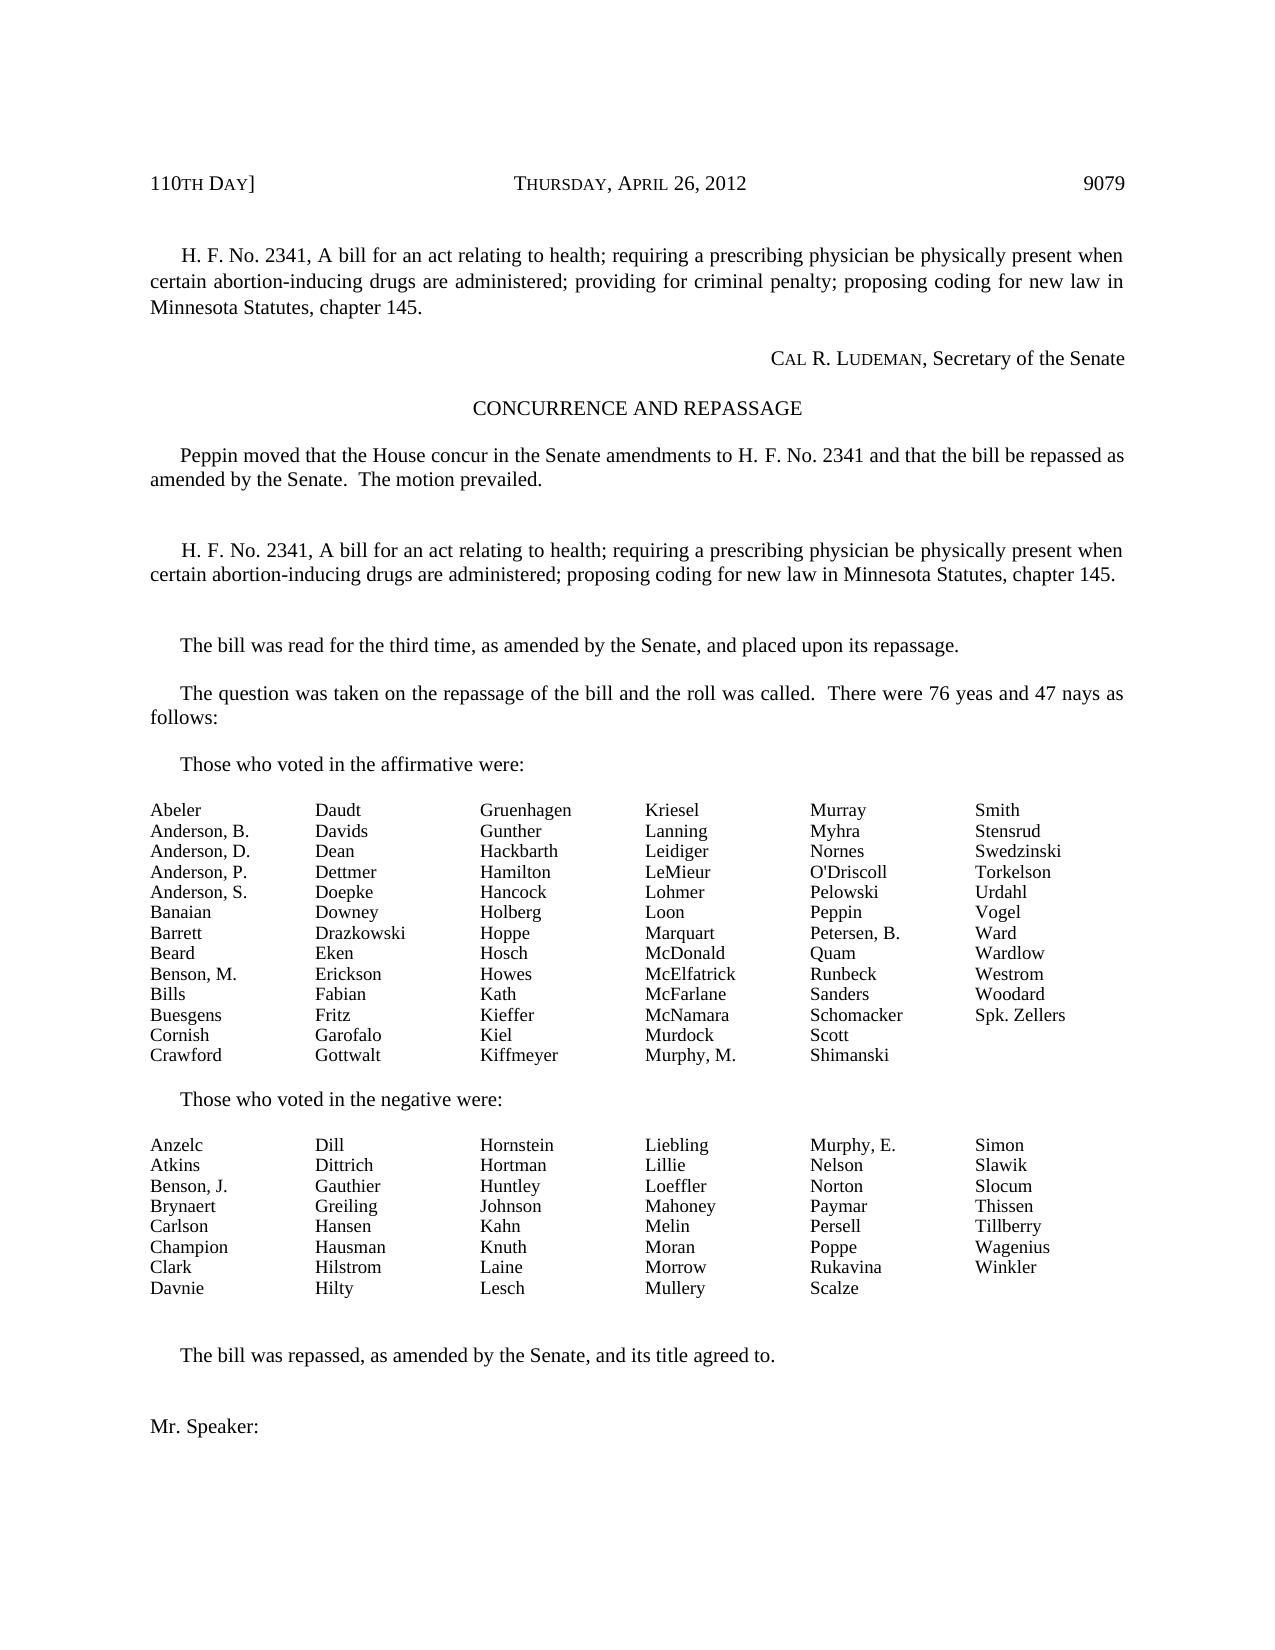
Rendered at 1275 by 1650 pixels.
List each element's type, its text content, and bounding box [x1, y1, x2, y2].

text Scalze [810, 1278, 960, 1298]
text Those who voted in the affirmative were: [150, 753, 1125, 776]
text The question was taken on the repassage of the bill and the roll was called. There were 76 yeas and 47 nays as follows: [150, 681, 1125, 729]
text Lanning [645, 821, 795, 841]
text Mr. Speaker: [150, 1414, 1125, 1438]
text Poppe [810, 1237, 960, 1257]
text Hansen [315, 1217, 465, 1237]
text Anderson, B. [150, 821, 300, 841]
text McDonald [645, 943, 795, 964]
text Erickson [315, 964, 465, 984]
text Woodard [975, 984, 1125, 1005]
text Hornstein [480, 1135, 630, 1155]
text Garofalo [315, 1025, 465, 1046]
text Beard [150, 943, 300, 964]
text Wardlow [975, 943, 1125, 964]
text Morrow [645, 1257, 795, 1278]
text Lesch [480, 1278, 630, 1298]
text Howes [480, 964, 630, 984]
text Johnson [480, 1196, 630, 1217]
text Huntley [480, 1176, 630, 1196]
text Gauthier [315, 1176, 465, 1196]
text Persell [810, 1217, 960, 1237]
text Hamilton [480, 862, 630, 882]
text Anderson, D. [150, 841, 300, 862]
text Clark [150, 1257, 300, 1278]
text Those who voted in the negative were: [150, 1087, 1125, 1111]
text Drazkowski [315, 923, 465, 943]
text Stensrud [975, 821, 1125, 841]
text The bill was read for the third time, as amended by the Senate, and placed upon its repassage. [150, 634, 1125, 658]
text Mullery [645, 1278, 795, 1298]
text McNamara [645, 1005, 795, 1025]
text Scott [810, 1025, 960, 1046]
text Banaian [150, 903, 300, 923]
text H. F. No. 2341, A bill for an act relating to health; requiring a prescribing physician be physically present when certain abortion-inducing drugs are administered; proposing coding for new law in Minnesota Statutes, chapter 145. [150, 539, 1125, 586]
text Rukavina [810, 1257, 960, 1278]
text Thissen [975, 1196, 1125, 1217]
text Gunther [480, 821, 630, 841]
text Loon [645, 903, 795, 923]
text Simon [975, 1135, 1125, 1155]
text Shimanski [810, 1046, 960, 1066]
text Carlson [150, 1217, 300, 1237]
text Anderson, P. [150, 862, 300, 882]
text H. F. No. 2341, A bill for an act relating to health; requiring a prescribing physician be physically present when certain abortion-inducing drugs are administered; providing for criminal penalty; proposing coding for new law in Minnesota Statutes, chapter 145. [150, 243, 1125, 319]
text Hancock [480, 882, 630, 903]
text Knuth [480, 1237, 630, 1257]
text Daudt [315, 801, 465, 821]
text Hoppe [480, 923, 630, 943]
text Lohmer [645, 882, 795, 903]
text Fabian [315, 984, 465, 1005]
text Downey [315, 903, 465, 923]
text Mahoney [645, 1196, 795, 1217]
text Sanders [810, 984, 960, 1005]
text Dittrich [315, 1155, 465, 1176]
text Gruenhagen [480, 801, 630, 821]
text Melin [645, 1217, 795, 1237]
text Doepke [315, 882, 465, 903]
text Tillberry [975, 1217, 1125, 1237]
text Marquart [645, 923, 795, 943]
text Nelson [810, 1155, 960, 1176]
text Barrett [150, 923, 300, 943]
text Greiling [315, 1196, 465, 1217]
text McElfatrick [645, 964, 795, 984]
text Moran [645, 1237, 795, 1257]
text Gottwalt [315, 1046, 465, 1066]
text Cal R. Ludeman, Secretary of the Senate [150, 346, 1125, 370]
text Kath [480, 984, 630, 1005]
text Schomacker [810, 1005, 960, 1025]
text Murray [810, 801, 960, 821]
text Hosch [480, 943, 630, 964]
text McFarlane [645, 984, 795, 1005]
text Quam [810, 943, 960, 964]
text Paymar [810, 1196, 960, 1217]
text Kriesel [645, 801, 795, 821]
text Cornish [150, 1025, 300, 1046]
text The bill was repassed, as amended by the Senate, and its title agreed to. [150, 1343, 1125, 1367]
text Pelowski [810, 882, 960, 903]
text Nornes [810, 841, 960, 862]
text Kiffmeyer [480, 1046, 630, 1066]
text CONCURRENCE AND REPASSAGE [150, 396, 1125, 420]
text Dill [315, 1135, 465, 1155]
text Runbeck [810, 964, 960, 984]
text Peppin moved that the House concur in the Senate amendments to H. F. No. 2341 and that the bill be repassed as amended by the Senate. The motion prevailed. [150, 444, 1125, 491]
text Spk. Zellers [975, 1005, 1125, 1025]
text Dean [315, 841, 465, 862]
text Petersen, B. [810, 923, 960, 943]
text Hilty [315, 1278, 465, 1298]
text Anzelc [150, 1135, 300, 1155]
text Leidiger [645, 841, 795, 862]
text O'Driscoll [810, 862, 960, 882]
text Kiel [480, 1025, 630, 1046]
text Champion [150, 1237, 300, 1257]
text Myhra [810, 821, 960, 841]
text Eken [315, 943, 465, 964]
text Atkins [150, 1155, 300, 1176]
text LeMieur [645, 862, 795, 882]
text Kieffer [480, 1005, 630, 1025]
text Brynaert [150, 1196, 300, 1217]
text Hausman [315, 1237, 465, 1257]
text Smith [975, 801, 1125, 821]
text Murphy, E. [810, 1135, 960, 1155]
text Peppin [810, 903, 960, 923]
text Benson, J. [150, 1176, 300, 1196]
text Kahn [480, 1217, 630, 1237]
text Davids [315, 821, 465, 841]
text Hackbarth [480, 841, 630, 862]
text Buesgens [150, 1005, 300, 1025]
text Fritz [315, 1005, 465, 1025]
text Abeler [150, 801, 300, 821]
text Urdahl [975, 882, 1125, 903]
text Laine [480, 1257, 630, 1278]
text Westrom [975, 964, 1125, 984]
text Murphy, M. [645, 1046, 795, 1066]
text Ward [975, 923, 1125, 943]
text Slocum [975, 1176, 1125, 1196]
text Slawik [975, 1155, 1125, 1176]
text Wagenius [975, 1237, 1125, 1257]
text Crawford [150, 1046, 300, 1066]
text Hortman [480, 1155, 630, 1176]
text Lillie [645, 1155, 795, 1176]
text Torkelson [975, 862, 1125, 882]
text Anderson, S. [150, 882, 300, 903]
text Benson, M. [150, 964, 300, 984]
text Holberg [480, 903, 630, 923]
text Liebling [645, 1135, 795, 1155]
text Winkler [975, 1257, 1125, 1278]
text Loeffler [645, 1176, 795, 1196]
text Bills [150, 984, 300, 1005]
text Vogel [975, 903, 1125, 923]
text Dettmer [315, 862, 465, 882]
text Davnie [150, 1278, 300, 1298]
text Norton [810, 1176, 960, 1196]
text Swedzinski [975, 841, 1125, 862]
text Murdock [645, 1025, 795, 1046]
text Hilstrom [315, 1257, 465, 1278]
